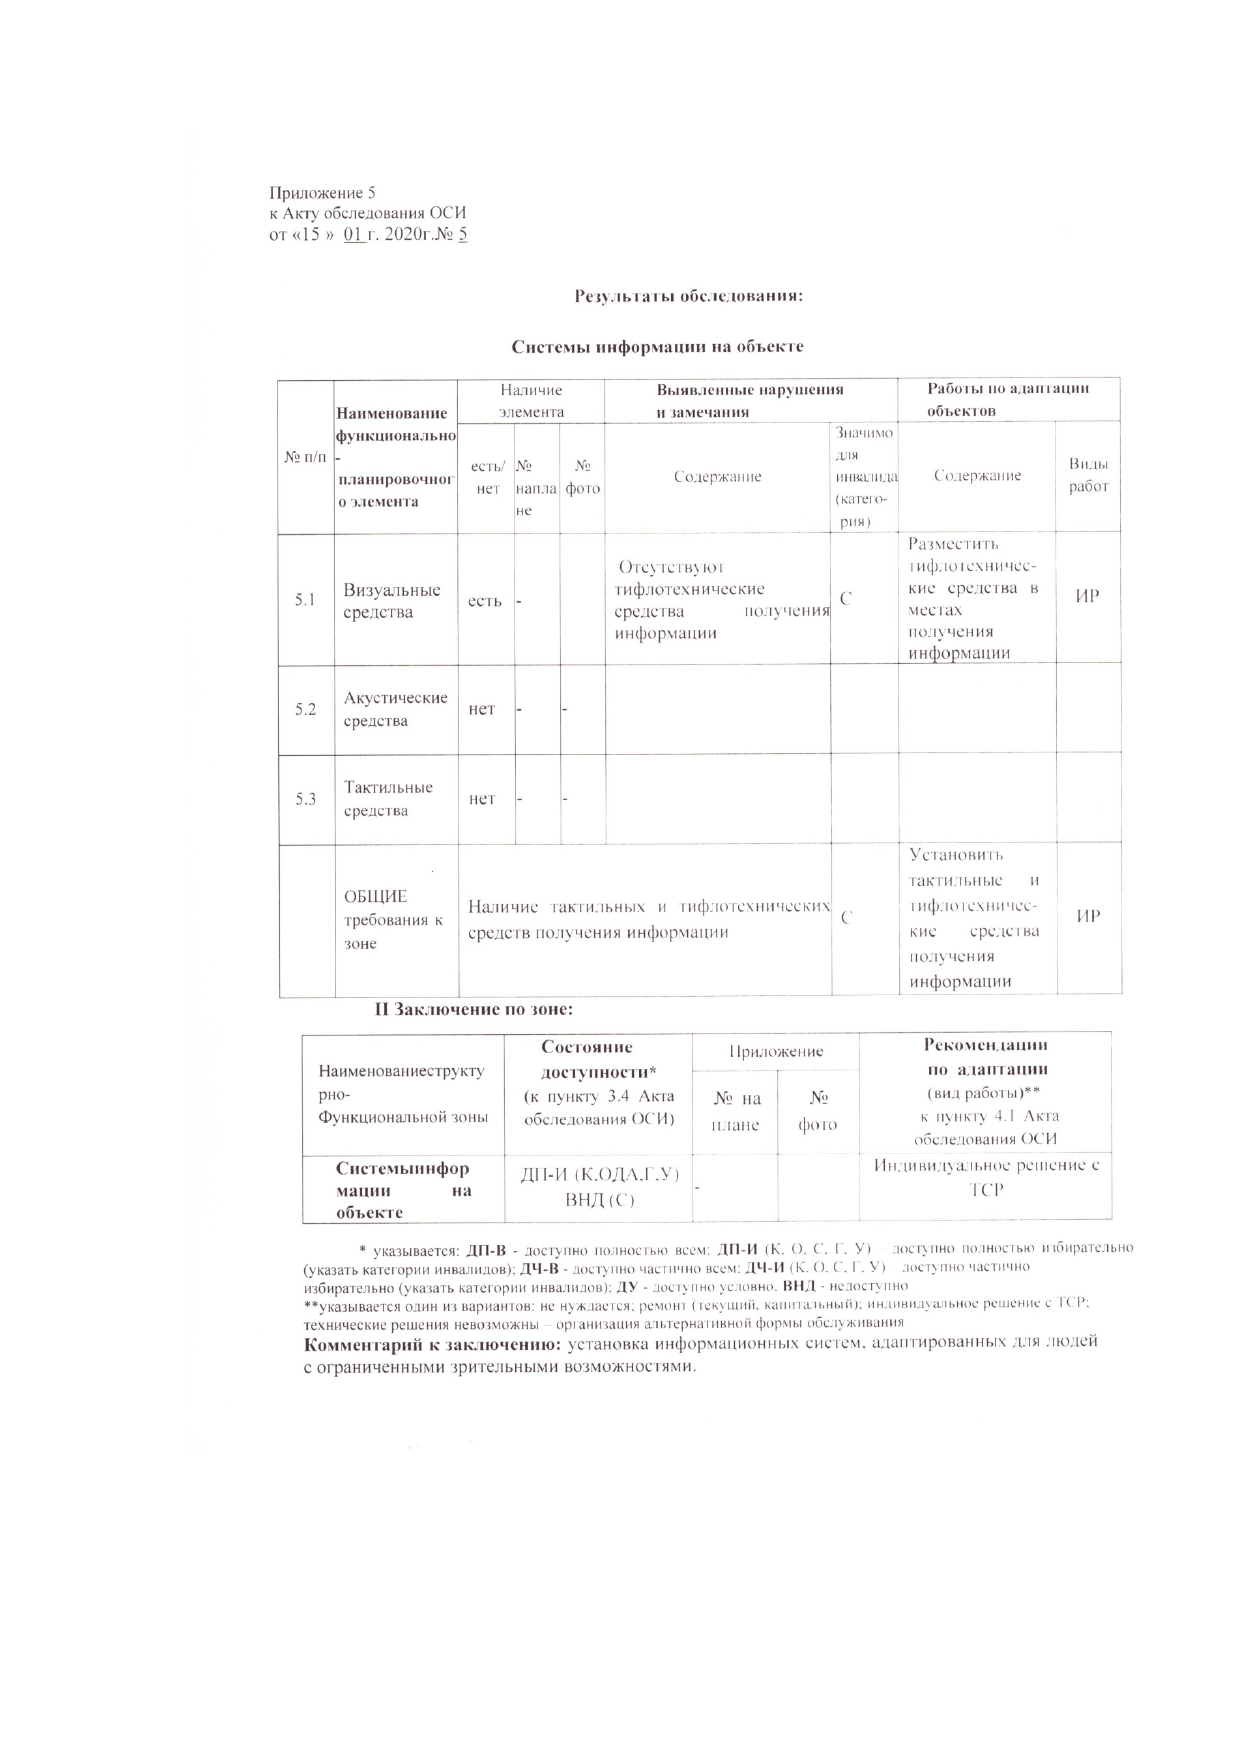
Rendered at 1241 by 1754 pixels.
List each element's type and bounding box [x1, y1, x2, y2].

picture [177, 118, 1152, 1458]
